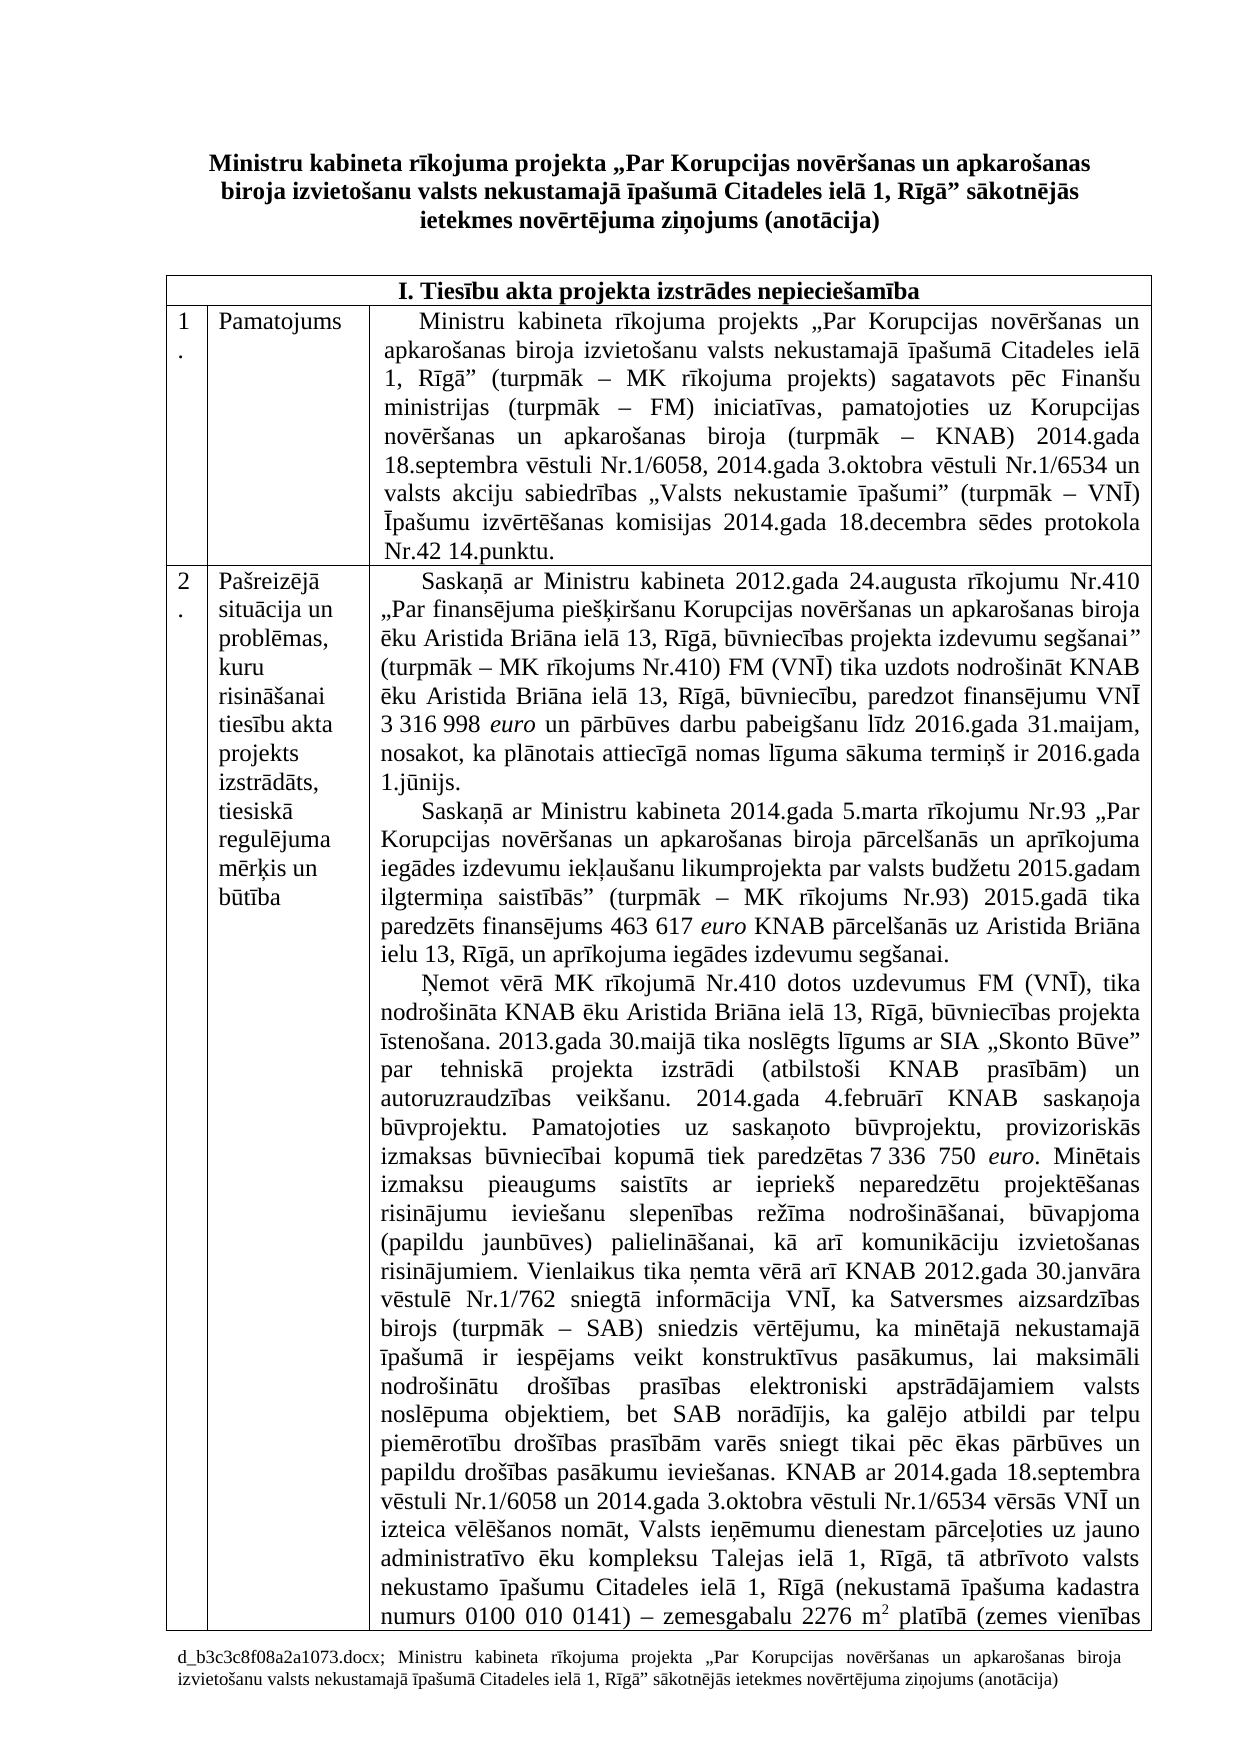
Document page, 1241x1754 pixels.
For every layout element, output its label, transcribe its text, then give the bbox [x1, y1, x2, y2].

table_cell Pamatojums [208, 306, 369, 565]
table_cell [208, 566, 369, 1629]
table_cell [370, 566, 1151, 1629]
table_header I. Tiesību akta projekta izstrādes nepieciešamība [167, 276, 1151, 305]
table_cell 1. [167, 306, 207, 565]
table_cell 2. [167, 566, 207, 1629]
table_cell Ministru kabineta rīkojuma projekts „Par Korupcijas novēršanas un apkarošanas biroja izvietošanu valsts nekustamajā īpašumā Citadeles ielā 1, Rīgā” (turpmāk – MK rīkojuma projekts) sagatavots pēc Finanšu ministrijas (turpmāk – FM) iniciatīvas, pamatojoties uz Korupcijas novēršanas un apkarošanas biroja (turpmāk – KNAB) 2014.gada 18.septembra vēstuli Nr.1/6058, 2014.gada 3.oktobra vēstuli Nr.1/6534 un valsts akciju sabiedrības „Valsts nekustamie īpašumi” (turpmāk – VNĪ) Īpašumu izvērtēšanas komisijas 2014.gada 18.decembra sēdes protokola Nr.42 14.punktu. [370, 306, 1151, 565]
text Ministru kabineta rīkojuma projekta „Par Korupcijas novēršanas un apkarošanas biroja izvietošanu valsts nekustamajā īpašumā Citadeles ielā 1, Rīgā” sākotnējās ietekmes novērtējuma (anotācija) [177, 148, 1122, 234]
